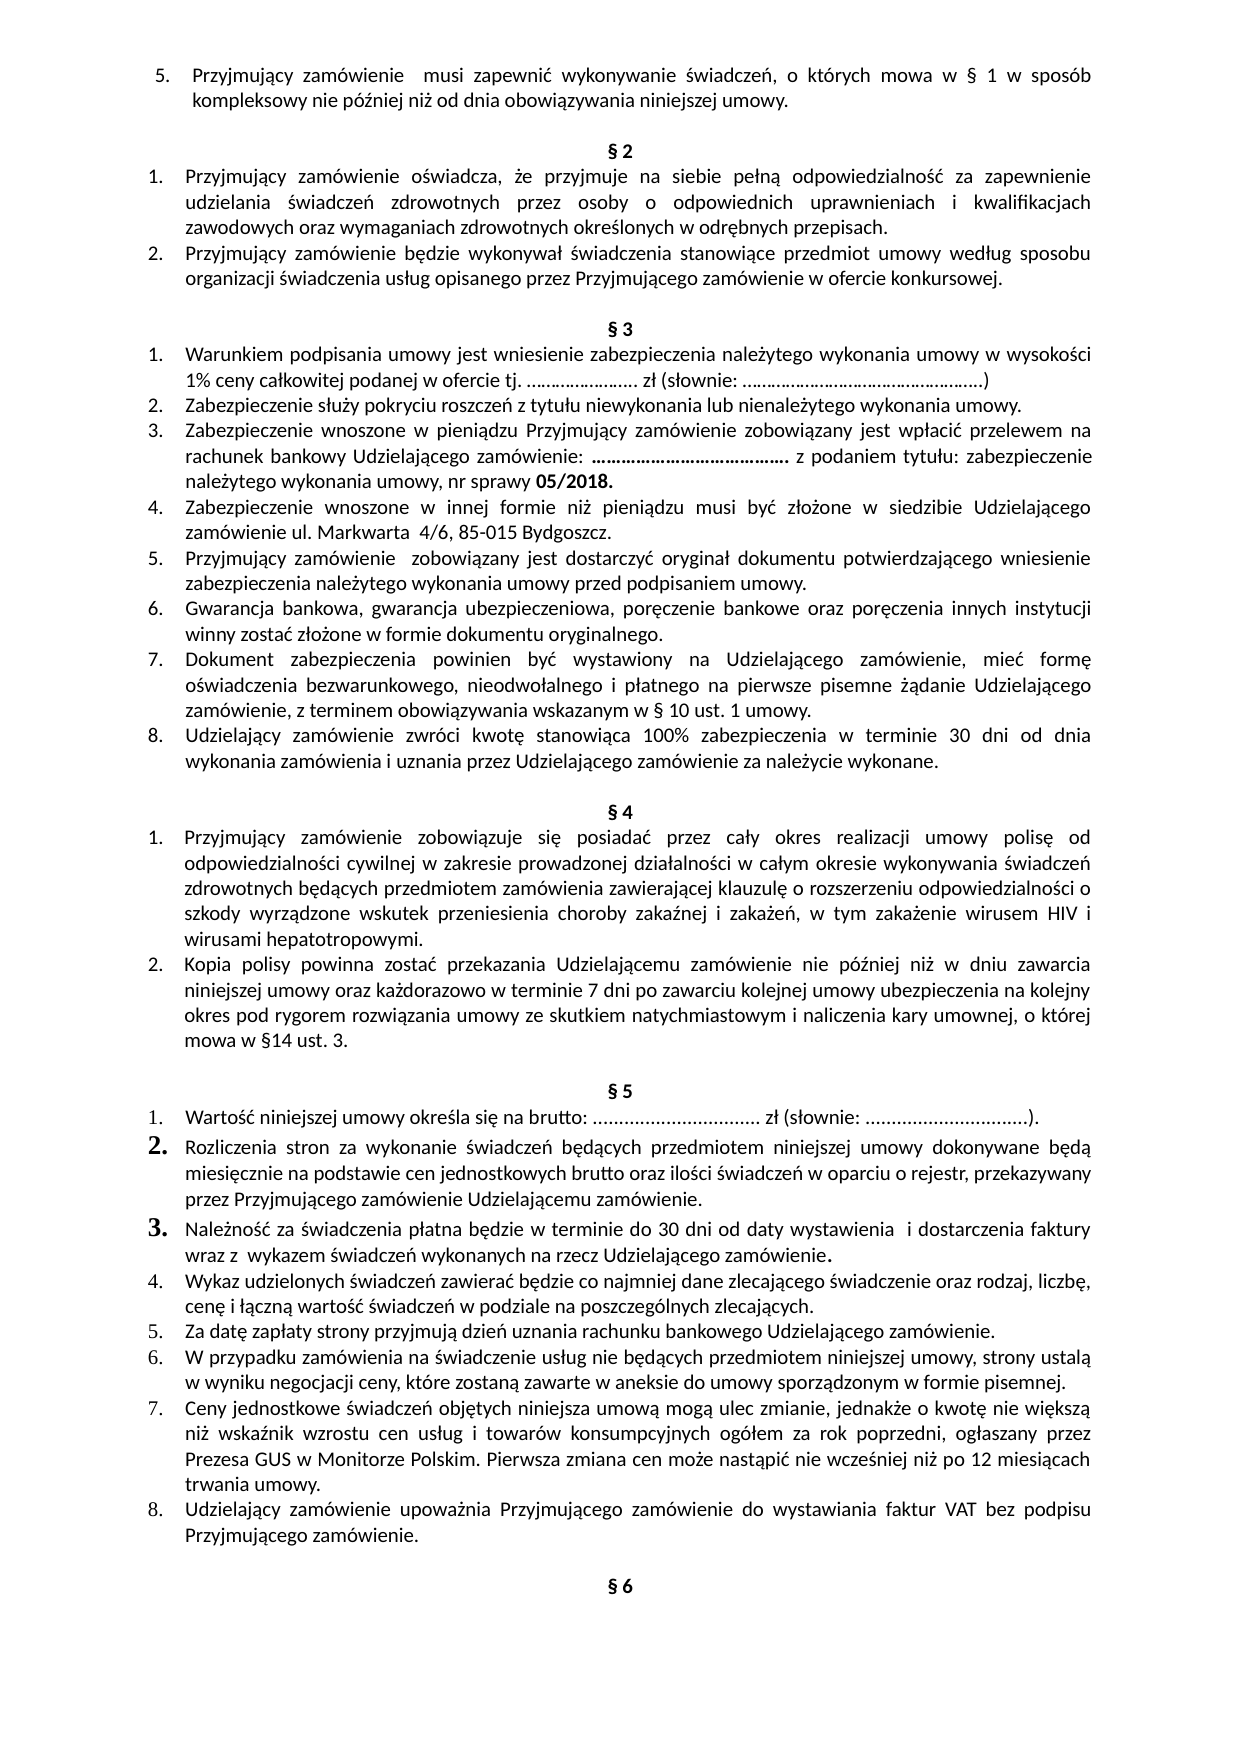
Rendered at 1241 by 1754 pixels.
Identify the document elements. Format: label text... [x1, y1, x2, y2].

list Udzielający zamówienie upoważnia Przyjmującego zamówienie do wystawiania faktur VAT bez podpisu Przyjmującego zamówienie. [148, 1497, 1092, 1547]
list Przyjmujący zamówienie oświadcza, że przyjmuje na siebie pełną odpowiedzialność za zapewnienie udzielania świadczeń zdrowotnych przez osoby o odpowiednich uprawnieniach i kwalifikacjach zawodowych oraz wymaganiach zdrowotnych określonych w odrębnych przepisach. [148, 163, 1092, 240]
text § 2 [148, 138, 1092, 163]
text § 6 [148, 1573, 1092, 1598]
list Gwarancja bankowa, gwarancja ubezpieczeniowa, poręczenie bankowe oraz poręczenia innych instytucji winny zostać złożone w formie dokumentu oryginalnego. [148, 596, 1092, 646]
list Wartość niniejszej umowy określa się na brutto: ................................ zł (słownie: ...............................). [148, 1104, 1092, 1129]
list Za datę zapłaty strony przyjmują dzień uznania rachunku bankowego Udzielającego zamówienie. [148, 1319, 1092, 1344]
list Zabezpieczenie wnoszone w innej formie niż pieniądzu musi być złożone w siedzibie Udzielającego zamówienie ul. Markwarta 4/6, 85-015 Bydgoszcz. [148, 494, 1092, 545]
list Wykaz udzielonych świadczeń zawierać będzie co najmniej dane zlecającego świadczenie oraz rodzaj, liczbę, cenę i łączną wartość świadczeń w podziale na poszczególnych zlecających. [148, 1268, 1092, 1319]
list Kopia polisy powinna zostać przekazania Udzielającemu zamówienie nie później niż w dniu zawarcia niniejszej umowy oraz każdorazowo w terminie 7 dni po zawarciu kolejnej umowy ubezpieczenia na kolejny okres pod rygorem rozwiązania umowy ze skutkiem natychmiastowym i naliczenia kary umownej, o której mowa w §14 ust. 3. [148, 951, 1092, 1053]
list Rozliczenia stron za wykonanie świadczeń będących przedmiotem niniejszej umowy dokonywane będą miesięcznie na podstawie cen jednostkowych brutto oraz ilości świadczeń w oparciu o rejestr, przekazywany przez Przyjmującego zamówienie Udzielającemu zamówienie. [148, 1129, 1092, 1211]
list Ceny jednostkowe świadczeń objętych niniejsza umową mogą ulec zmianie, jednakże o kwotę nie większą niż wskaźnik wzrostu cen usług i towarów konsumpcyjnych ogółem za rok poprzedni, ogłaszany przez Prezesa GUS w Monitorze Polskim. Pierwsza zmiana cen może nastąpić nie wcześniej niż po 12 miesiącach trwania umowy. [148, 1395, 1092, 1497]
list Przyjmujący zamówienie zobowiązany jest dostarczyć oryginał dokumentu potwierdzającego wniesienie zabezpieczenia należytego wykonania umowy przed podpisaniem umowy. [148, 545, 1092, 596]
list Należność za świadczenia płatna będzie w terminie do 30 dni od daty wystawienia i dostarczenia faktury wraz z wykazem świadczeń wykonanych na rzecz Udzielającego zamówienie. [148, 1211, 1092, 1268]
list W przypadku zamówienia na świadczenie usług nie będących przedmiotem niniejszej umowy, strony ustalą w wyniku negocjacji ceny, które zostaną zawarte w aneksie do umowy sporządzonym w formie pisemnej. [148, 1344, 1092, 1395]
list Zabezpieczenie wnoszone w pieniądzu Przyjmujący zamówienie zobowiązany jest wpłacić przelewem na rachunek bankowy Udzielającego zamówienie: …………………………………. z podaniem tytułu: zabezpieczenie należytego wykonania umowy, nr sprawy 05/2018. [148, 418, 1092, 494]
list Przyjmujący zamówienie musi zapewnić wykonywanie świadczeń, o których mowa w § 1 w sposób kompleksowy nie później niż od dnia obowiązywania niniejszej umowy. [154, 62, 1092, 113]
text § 3 [148, 316, 1092, 341]
text § 4 [148, 799, 1092, 824]
list Przyjmujący zamówienie zobowiązuje się posiadać przez cały okres realizacji umowy polisę od odpowiedzialności cywilnej w zakresie prowadzonej działalności w całym okresie wykonywania świadczeń zdrowotnych będących przedmiotem zamówienia zawierającej klauzulę o rozszerzeniu odpowiedzialności o szkody wyrządzone wskutek przeniesienia choroby zakaźnej i zakażeń, w tym zakażenie wirusem HIV i wirusami hepatotropowymi. [148, 824, 1092, 951]
list Dokument zabezpieczenia powinien być wystawiony na Udzielającego zamówienie, mieć formę oświadczenia bezwarunkowego, nieodwołalnego i płatnego na pierwsze pisemne żądanie Udzielającego zamówienie, z terminem obowiązywania wskazanym w § 10 ust. 1 umowy. [148, 646, 1092, 723]
list Zabezpieczenie służy pokryciu roszczeń z tytułu niewykonania lub nienależytego wykonania umowy. [148, 392, 1092, 418]
text § 5 [148, 1078, 1092, 1104]
list Warunkiem podpisania umowy jest wniesienie zabezpieczenia należytego wykonania umowy w wysokości 1% ceny całkowitej podanej w ofercie tj. ………………….. zł (słownie: …………………………………………..) [148, 341, 1092, 392]
list Przyjmujący zamówienie będzie wykonywał świadczenia stanowiące przedmiot umowy według sposobu organizacji świadczenia usług opisanego przez Przyjmującego zamówienie w ofercie konkursowej. [148, 240, 1092, 291]
list Udzielający zamówienie zwróci kwotę stanowiąca 100% zabezpieczenia w terminie 30 dni od dnia wykonania zamówienia i uznania przez Udzielającego zamówienie za należycie wykonane. [148, 723, 1092, 773]
